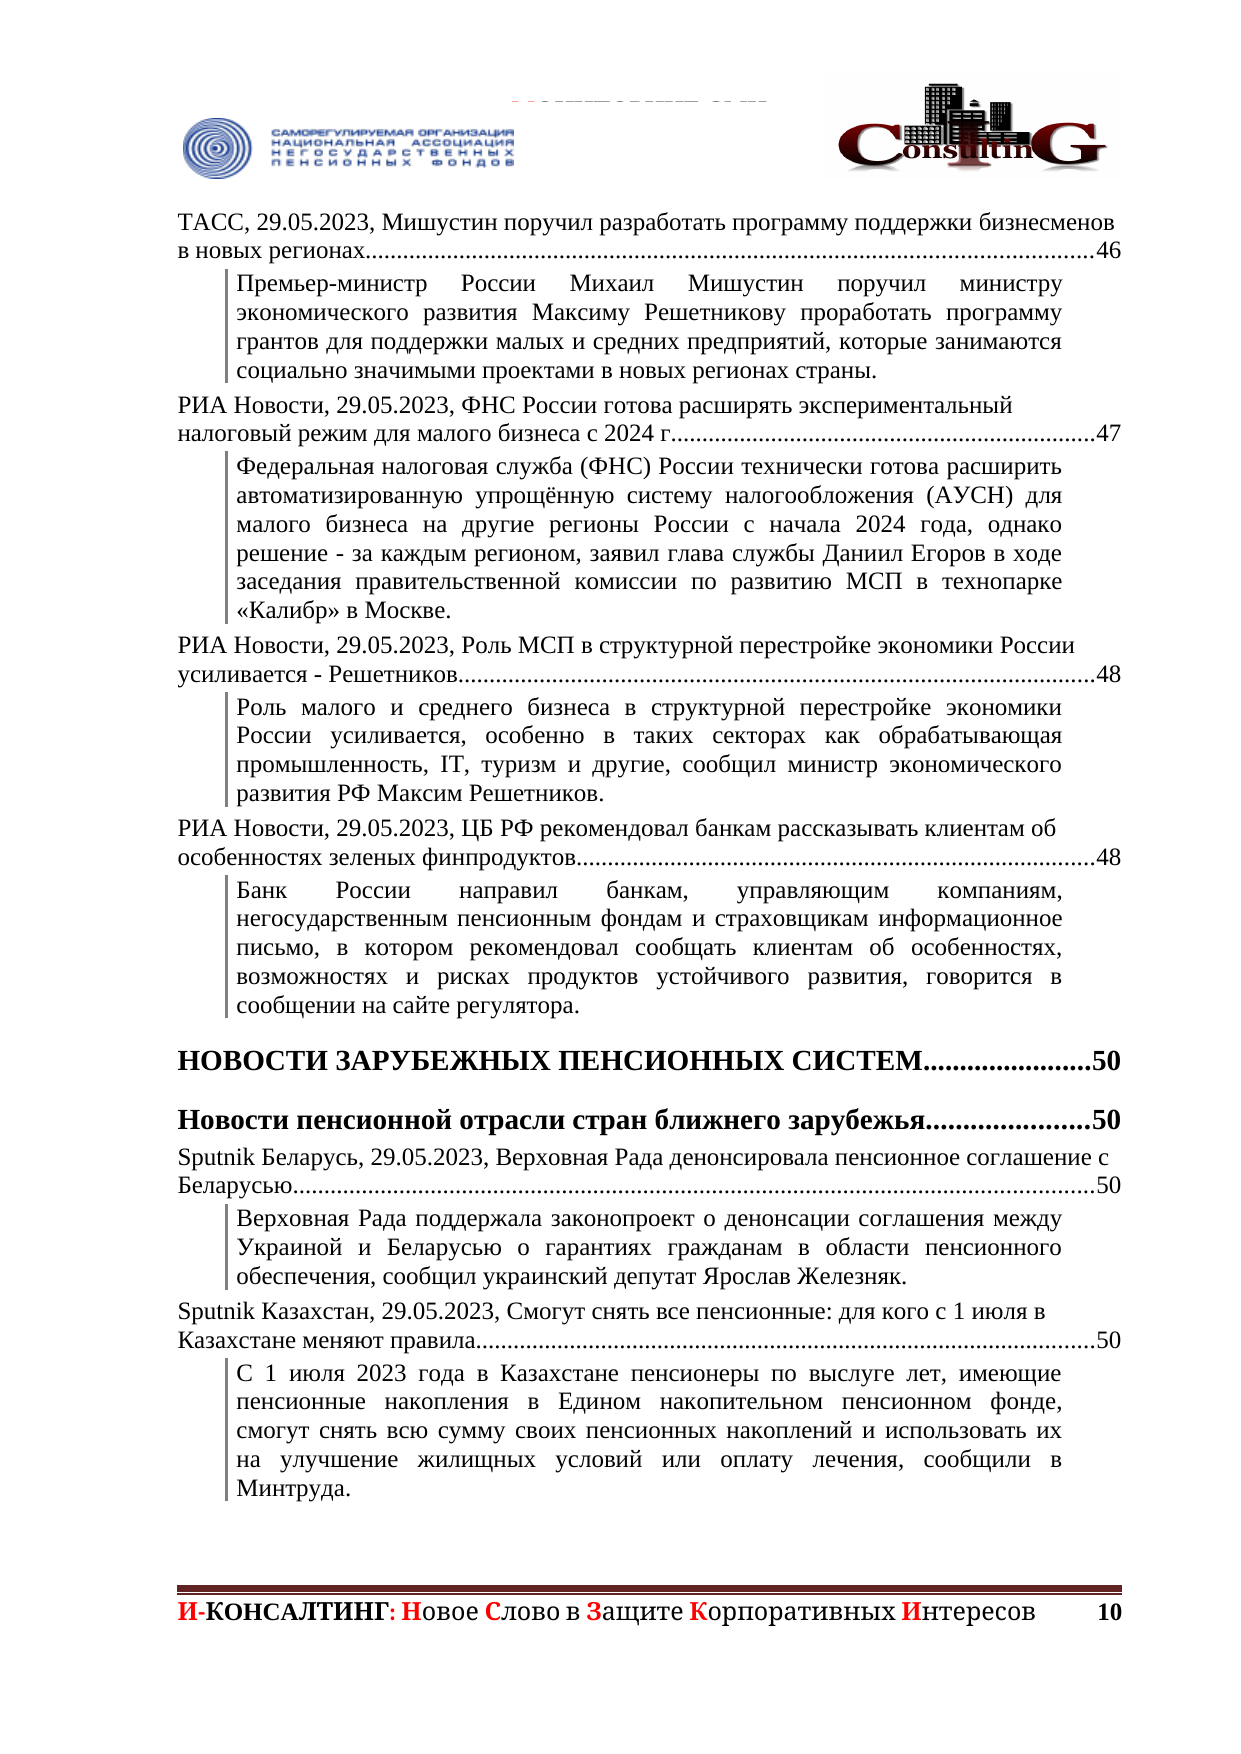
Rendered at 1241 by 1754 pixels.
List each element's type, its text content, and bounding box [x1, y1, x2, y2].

text Новости пенсионной отрасли стран ближнего зарубежья 50 [177, 1102, 1122, 1136]
text НОВОСТИ ЗАРУБЕЖНЫХ ПЕНСИОННЫХ СИСТЕМ 50 [177, 1043, 1122, 1077]
text Банк России направил банкам, управляющим компаниям, негосударственным пенсионным фондам и страховщикам информационное письмо, в котором рекомендовал сообщать клиентам об особенностях, возможностях и рисках продуктов устойчивого развития, говорится в сообщении на сайте регулятора. 48 [228, 875, 1063, 1018]
text РИА Новости, 29.05.2023, Роль МСП в структурной перестройке экономики России усиливается - Решетников 48 [177, 630, 1122, 688]
text С 1 июля 2023 года в Казахстане пенсионеры по выслуге лет, имеющие пенсионные накопления в Едином накопительном пенсионном фонде, смогут снять всю сумму своих пенсионных накоплений и использовать их на улучшение жилищных условий или оплату лечения, сообщили в Минтруда. 50 [228, 1358, 1063, 1501]
text РИА Новости, 29.05.2023, ФНС России готова расширять экспериментальный налоговый режим для малого бизнеса с 2024 г 47 [177, 390, 1122, 447]
text Верховная Рада поддержала законопроект о денонсации соглашения между Украиной и Беларусью о гарантиях гражданам в области пенсионного обеспечения, сообщил украинский депутат Ярослав Железняк. 50 [225, 1203, 1063, 1290]
text Sputnik Казахстан, 29.05.2023, Смогут снять все пенсионные: для кого с 1 июля в Казахстане меняют правила 50 [177, 1296, 1122, 1353]
picture [183, 118, 514, 179]
text Премьер-министр России Михаил Мишустин поручил министру экономического развития Максиму Решетникову проработать программу грантов для поддержки малых и средних предприятий, которые занимаются социально значимыми проектами в новых регионах страны. 46 [225, 268, 1063, 383]
text ТАСС, 29.05.2023, Мишустин поручил разработать программу поддержки бизнесменов в новых регионах 46 [177, 207, 1122, 264]
text РИА Новости, 29.05.2023, ЦБ РФ рекомендовал банкам рассказывать клиентам об особенностях зеленых финпродуктов 48 [177, 813, 1122, 871]
text Роль малого и среднего бизнеса в структурной перестройке экономики России усиливается, особенно в таких секторах как обрабатывающая промышленность, IT, туризм и другие, сообщил министр экономического развития РФ Максим Решетников. 48 [228, 692, 1063, 807]
picture [821, 73, 1122, 179]
text Sputnik Беларусь, 29.05.2023, Верховная Рада денонсировала пенсионное соглашение с Беларусью 50 [177, 1142, 1122, 1199]
text Федеральная налоговая служба (ФНС) России технически готова расширить автоматизированную упрощённую систему налогообложения (АУСН) для малого бизнеса на другие регионы России с начала 2024 года, однако решение - за каждым регионом, заявил глава службы Даниил Егоров в ходе заседания правительственной комиссии по развитию МСП в технопарке «Калибр» в Москве. 47 [228, 451, 1063, 624]
